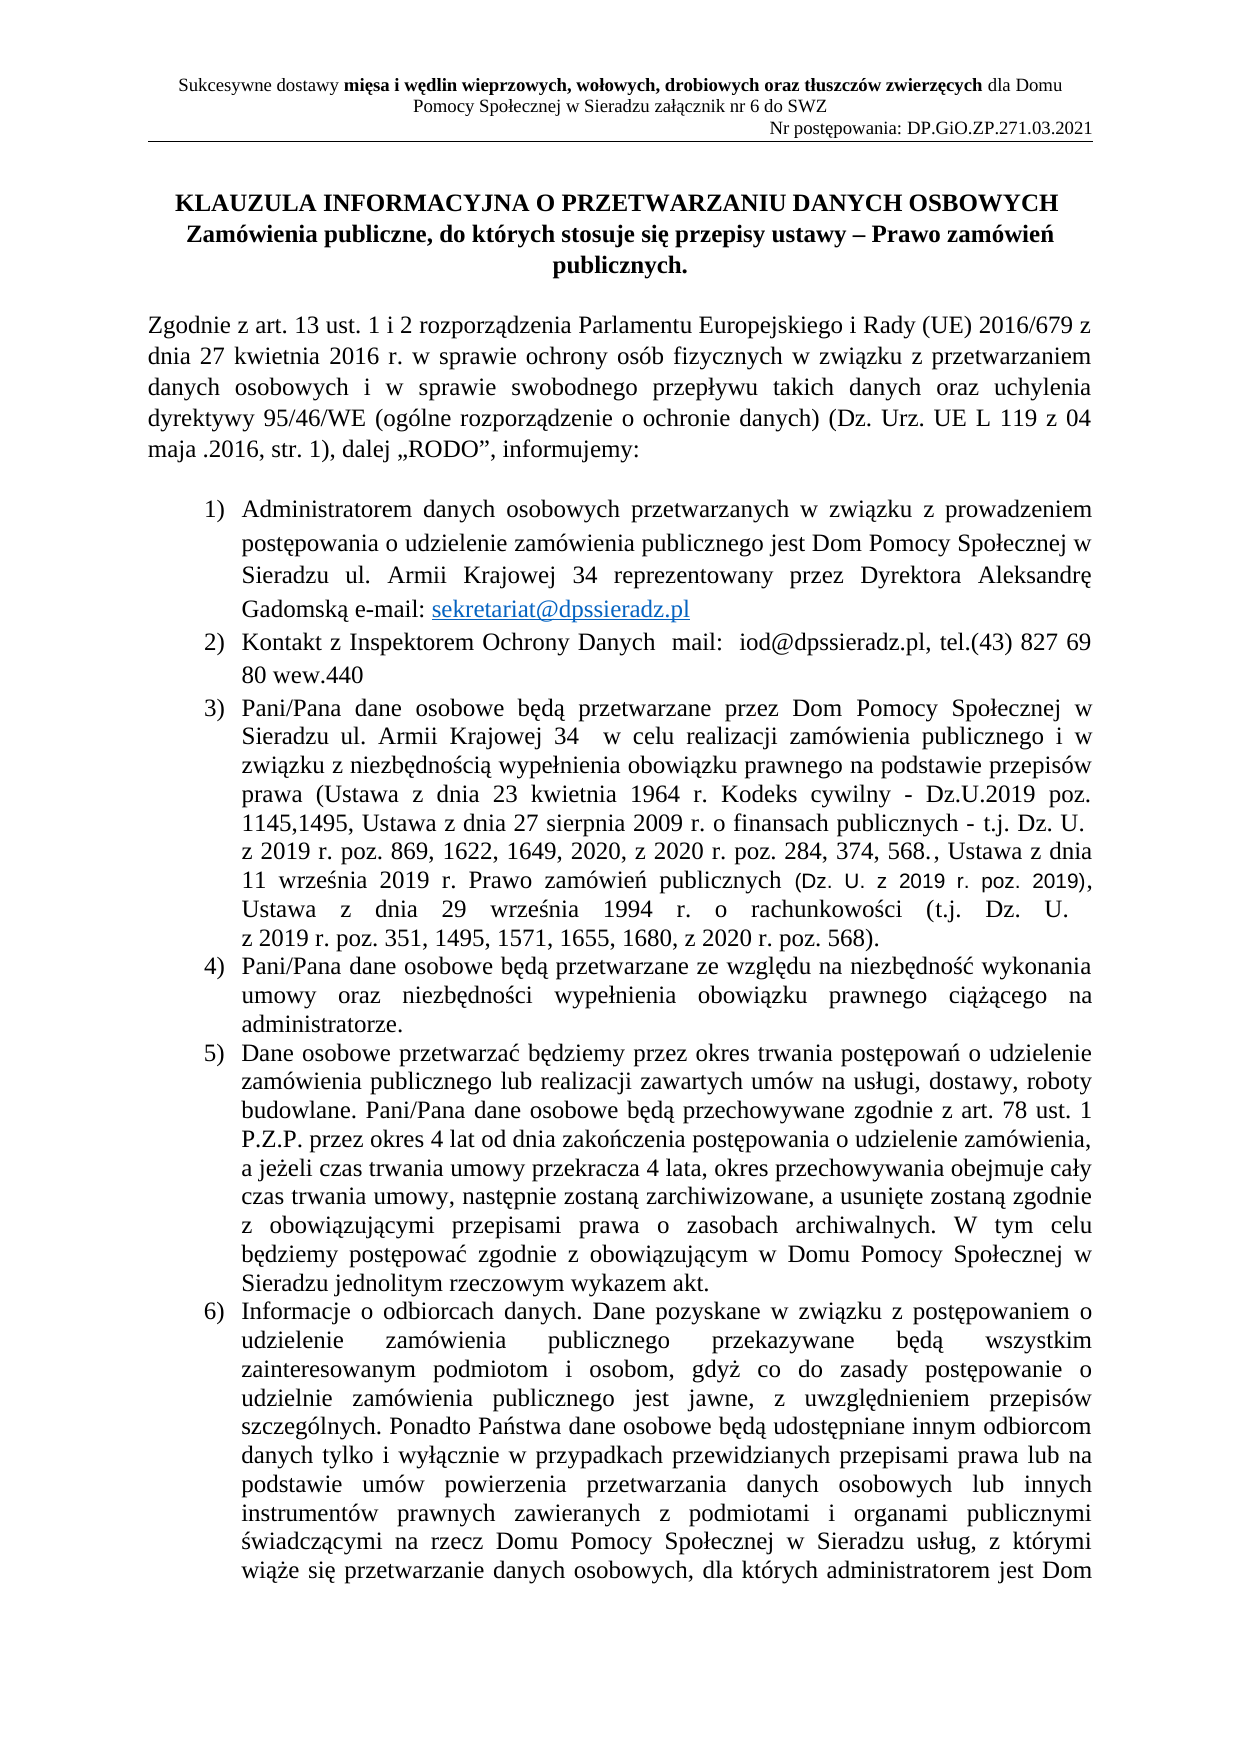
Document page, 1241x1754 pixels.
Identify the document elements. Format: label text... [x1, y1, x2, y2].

text KLAUZULA INFORMACYJNA O PRZETWARZANIU DANYCH OSBOWYCH Zamówienia publiczne, do których stosuje się przepisy ustawy – Prawo zamówień publicznych. [148, 188, 1093, 279]
list Administratorem danych osobowych przetwarzanych w związku z prowadzeniem postępowania o udzielenie zamówienia publicznego jest Dom Pomocy Społecznej w Sieradzu ul. Armii Krajowej 34 reprezentowany przez Dyrektora Aleksandrę Gadomską e-mail: sekretariat@dpssieradz.pl [204, 494, 1093, 622]
text Zgodnie z art. 13 ust. 1 i 2 rozporządzenia Parlamentu Europejskiego i Rady (UE) 2016/679 z dnia 27 kwietnia 2016 r. w sprawie ochrony osób fizycznych w związku z przetwarzaniem danych osobowych i w sprawie swobodnego przepływu takich danych oraz uchylenia dyrektywy 95/46/WE (ogólne rozporządzenie o ochronie danych) (Dz. Urz. UE L 119 z 04 maja .2016, str. 1), dalej „RODO”, informujemy: [148, 310, 1093, 463]
list Dane osobowe przetwarzać będziemy przez okres trwania postępowań o udzielenie zamówienia publicznego lub realizacji zawartych umów na usługi, dostawy, roboty budowlane. Pani/Pana dane osobowe będą przechowywane zgodnie z art. 78 ust. 1 P.Z.P. przez okres 4 lat od dnia zakończenia postępowania o udzielenie zamówienia, a jeżeli czas trwania umowy przekracza 4 lata, okres przechowywania obejmuje cały czas trwania umowy, następnie zostaną zarchiwizowane, a usunięte zostaną zgodnie z obowiązującymi przepisami prawa o zasobach archiwalnych. W tym celu będziemy postępować zgodnie z obowiązującym w Domu Pomocy Społecznej w Sieradzu jednolitym rzeczowym wykazem akt. [204, 1038, 1093, 1296]
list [204, 1296, 1093, 1584]
list Pani/Pana dane osobowe będą przetwarzane ze względu na niezbędność wykonania umowy oraz niezbędności wypełnienia obowiązku prawnego ciążącego na administratorze. [204, 951, 1093, 1038]
list Kontakt z Inspektorem Ochrony Danych mail: iod@dpssieradz.pl, tel.(43) 827 69 80 wew.440 [204, 627, 1093, 688]
list Pani/Pana dane osobowe będą przetwarzane przez Dom Pomocy Społecznej w Sieradzu ul. Armii Krajowej 34 w celu realizacji zamówienia publicznego i w związku z niezbędnością wypełnienia obowiązku prawnego na podstawie przepisów prawa (Ustawa z dnia 23 kwietnia 1964 r. Kodeks cywilny - Dz.U.2019 poz. 1145,1495, Ustawa z dnia 27 sierpnia 2009 r. o finansach publicznych - t.j. Dz. U. z 2019 r. poz. 869, 1622, 1649, 2020, z 2020 r. poz. 284, 374, 568., Ustawa z dnia 11 września 2019 r. Prawo zamówień publicznych (Dz. U. z 2019 r. poz. 2019), Ustawa z dnia 29 września 1994 r. o rachunkowości (t.j. Dz. U. z 2019 r. poz. 351, 1495, 1571, 1655, 1680, z 2020 r. poz. 568). [204, 693, 1093, 951]
